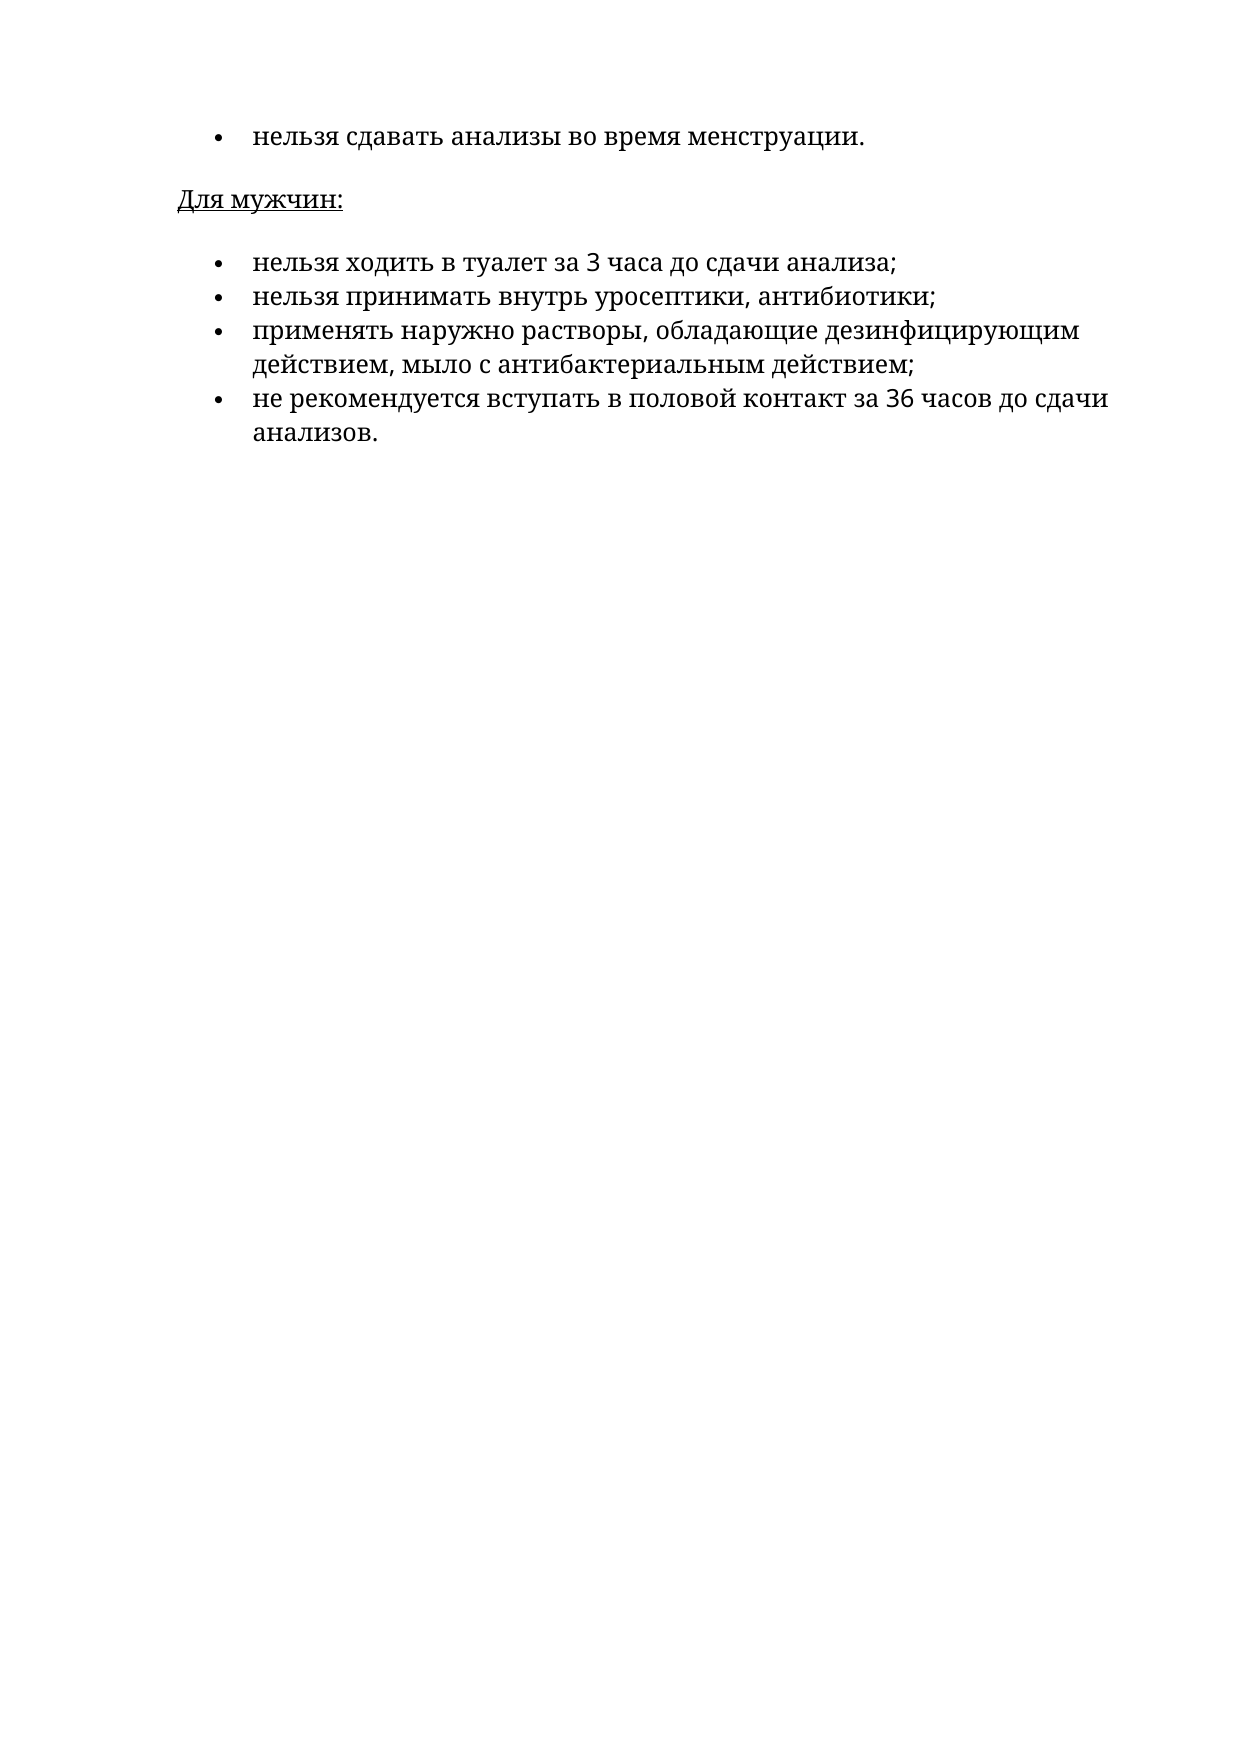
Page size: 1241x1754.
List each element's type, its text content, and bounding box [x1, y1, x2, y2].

list применять наружно растворы, обладающие дезинфицирующим действием, мыло с антибактериальным действием; [215, 313, 1152, 381]
list нельзя сдавать анализы во время менструации. [215, 118, 1152, 152]
list не рекомендуется вступать в половой контакт за 36 часов до сдачи анализов. [215, 381, 1152, 449]
text Для мужчин: [177, 181, 1152, 215]
list нельзя ходить в туалет за 3 часа до сдачи анализа; [215, 244, 1152, 279]
list нельзя принимать внутрь уросептики, антибиотики; [215, 279, 1152, 313]
